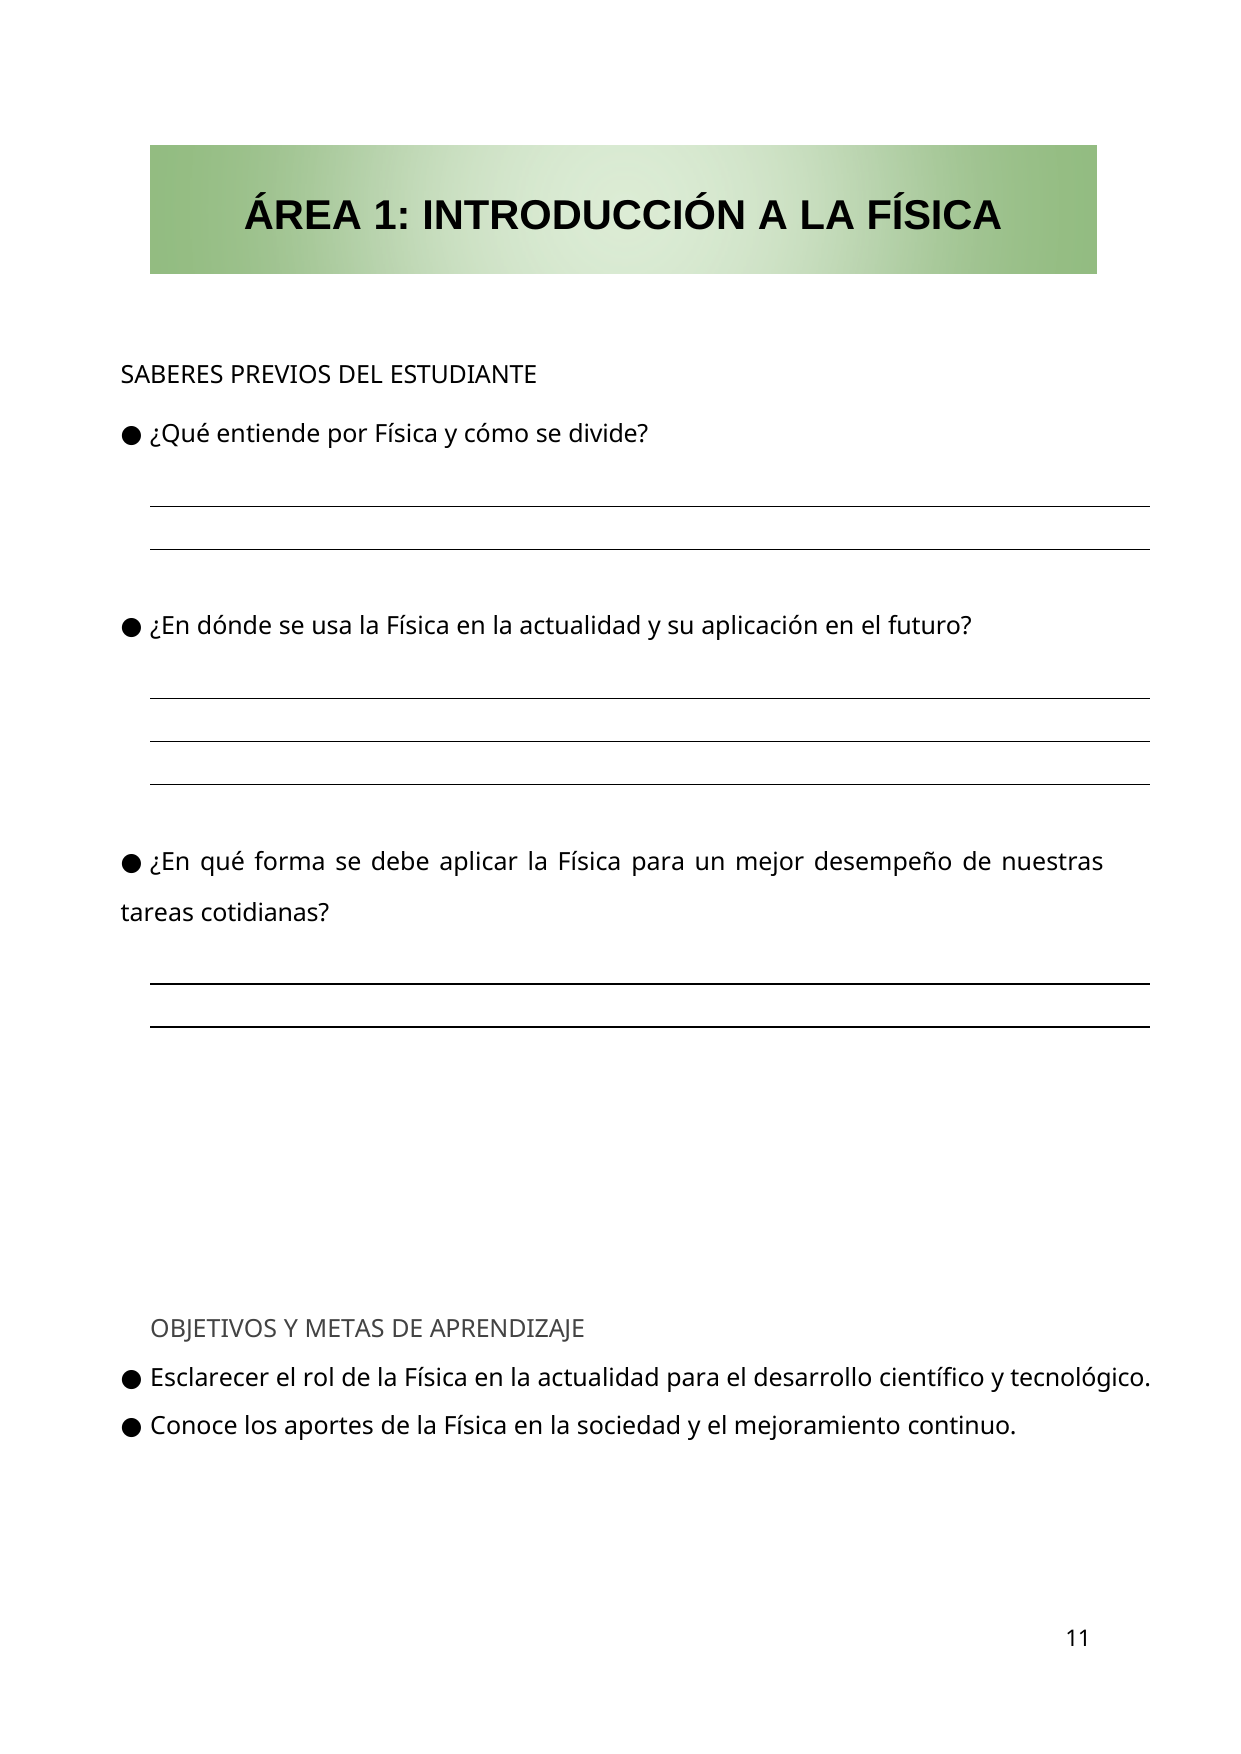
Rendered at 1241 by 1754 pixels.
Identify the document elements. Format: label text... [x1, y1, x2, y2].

list ¿En qué forma se debe aplicar la Física para un mejor desempeño de nuestras tareas cotidianas? [120, 843, 1153, 929]
list Esclarecer el rol de la Física en la actualidad para el desarrollo científico y tecnológico. [120, 1359, 1192, 1393]
text SABERES PREVIOS DEL ESTUDIANTE [120, 357, 1192, 391]
list Conoce los aportes de la Física en la sociedad y el mejoramiento continuo. [120, 1408, 1192, 1442]
text OBJETIVOS Y METAS DE APRENDIZAJE [150, 1311, 1192, 1345]
list ¿En dónde se usa la Física en la actualidad y su aplicación en el futuro? [120, 607, 1192, 642]
picture [150, 145, 1097, 274]
list ¿Qué entiende por Física y cómo se divide? [120, 416, 1192, 450]
